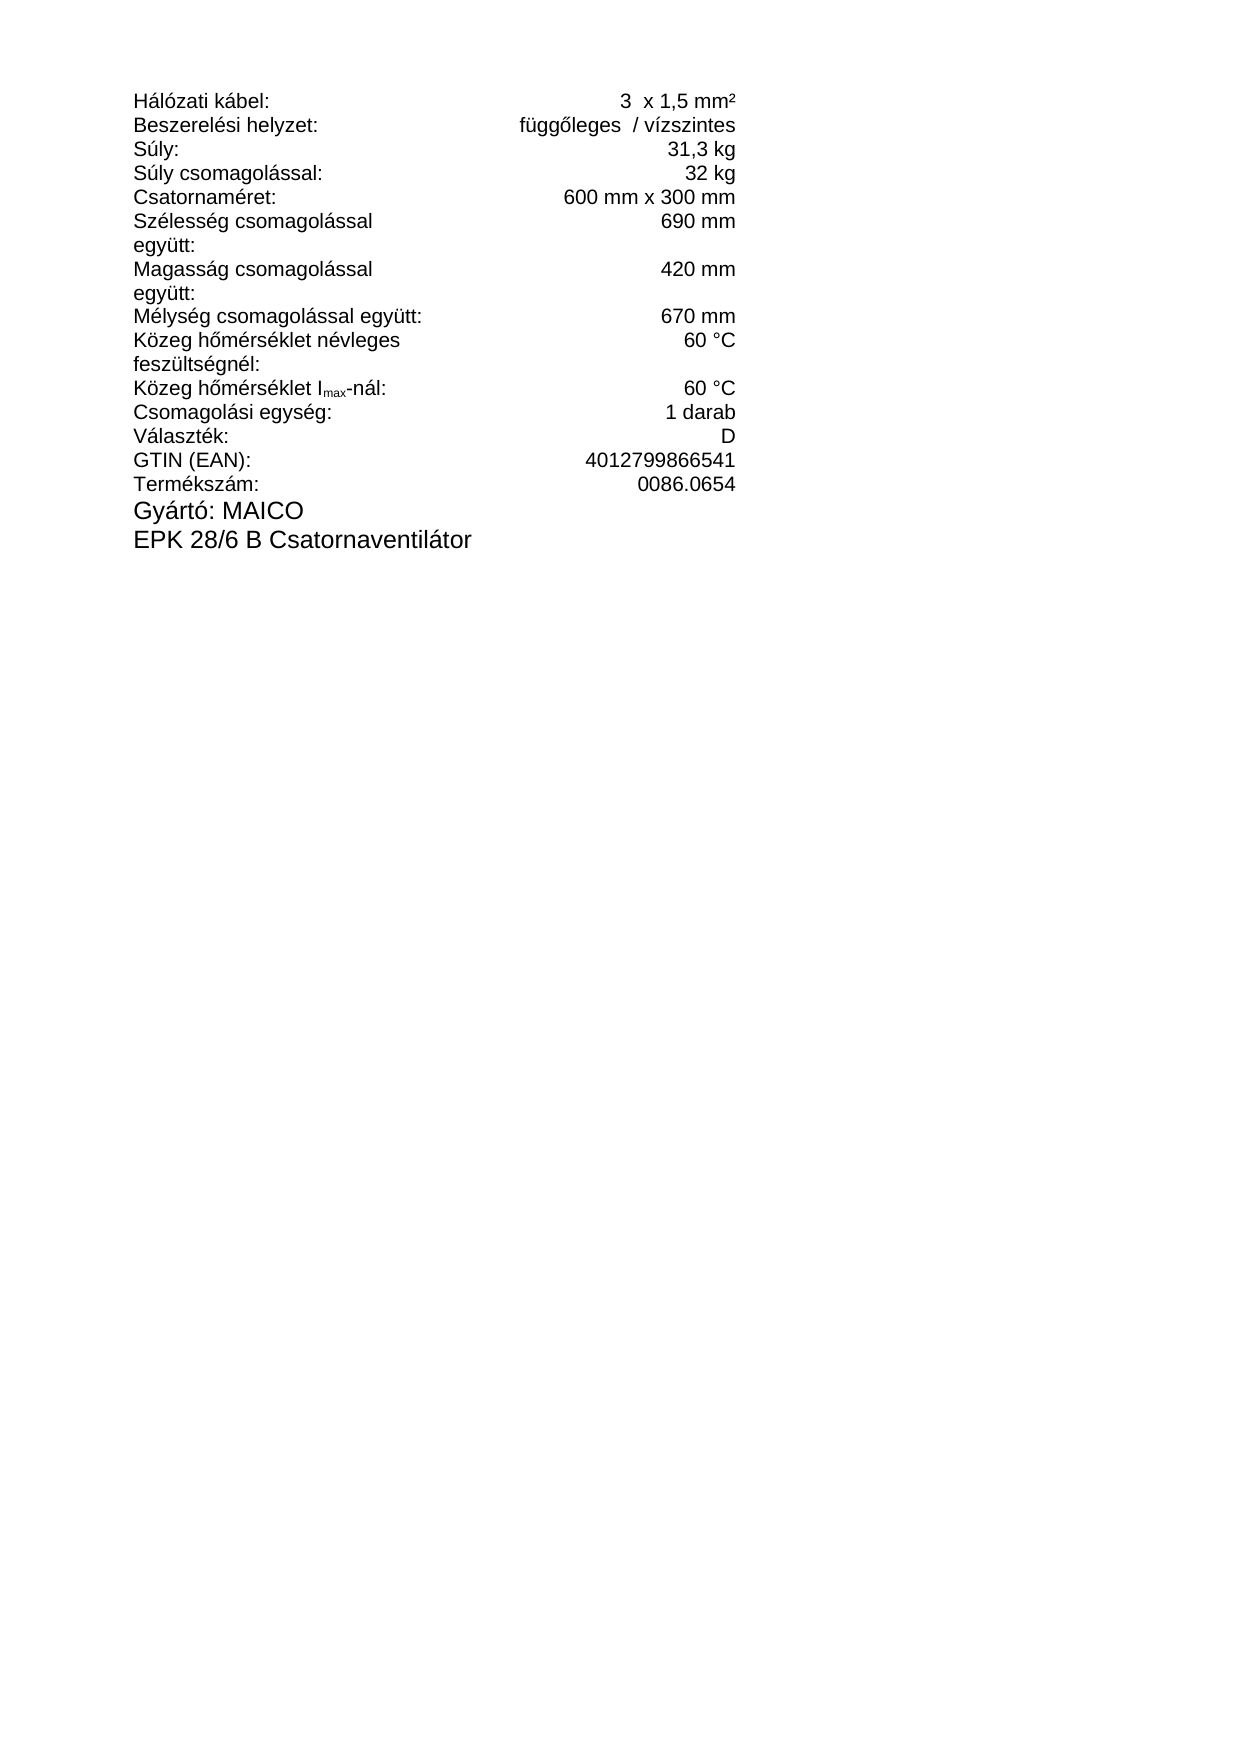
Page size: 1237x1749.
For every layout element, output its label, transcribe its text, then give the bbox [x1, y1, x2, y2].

table_cell 1 darab [434, 400, 747, 424]
table_cell 4012799866541 [434, 448, 747, 472]
table_cell Csomagolási egység: [122, 400, 434, 424]
table_cell 420 mm [434, 256, 747, 304]
table_cell Magasság csomagolással együtt: [122, 256, 434, 304]
table_cell 60 °C [434, 328, 747, 376]
table_cell Szélesség csomagolással együtt: [122, 209, 434, 256]
table_cell 31,3 kg [434, 137, 747, 161]
table_cell Súly csomagolással: [122, 161, 434, 184]
table_cell 60 °C [434, 376, 747, 400]
table_cell 3 x 1,5 mm² [434, 89, 747, 113]
table_cell Közeg hőmérséklet névleges feszültségnél: [122, 328, 434, 376]
table_cell 0086.0654 [434, 472, 747, 496]
table_cell 690 mm [434, 209, 747, 256]
table_cell Közeg hőmérséklet Imax-nál: [122, 376, 434, 400]
table_cell Termékszám: [122, 472, 434, 496]
table_cell Csatornaméret: [122, 185, 434, 208]
table_cell függőleges / vízszintes [434, 113, 747, 137]
table_cell Hálózati kábel: [122, 89, 434, 113]
table_cell GTIN (EAN): [122, 448, 434, 472]
table_cell Választék: [122, 424, 434, 448]
table_cell Beszerelési helyzet: [122, 113, 434, 137]
table_cell Súly: [122, 137, 434, 161]
table_cell D [434, 424, 747, 448]
table_cell 32 kg [434, 161, 747, 184]
table_cell Mélység csomagolással együtt: [122, 304, 434, 328]
text Gyártó: MAICO [133, 496, 1148, 525]
table_cell 670 mm [434, 304, 747, 328]
text EPK 28/6 B Csatornaventilátor [133, 525, 1148, 553]
table_cell 600 mm x 300 mm [434, 185, 747, 208]
